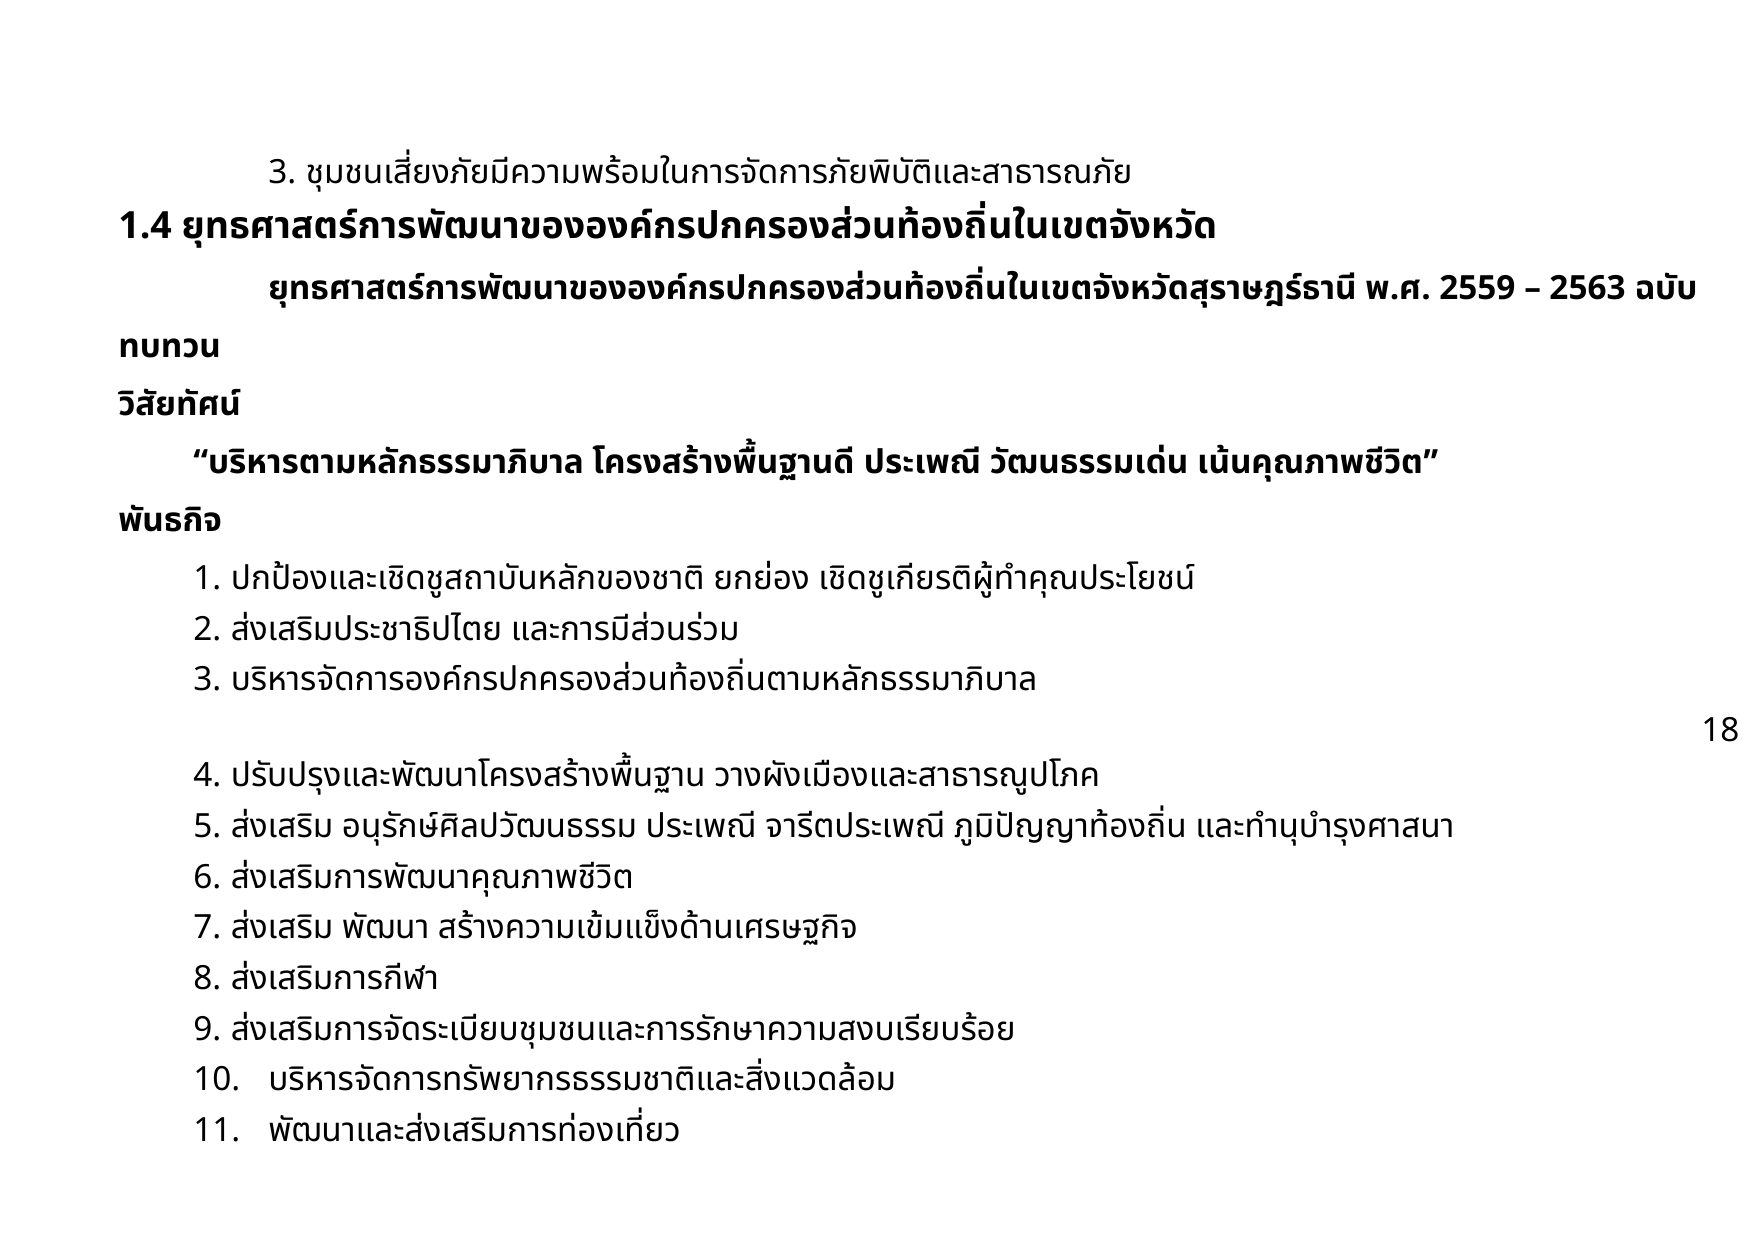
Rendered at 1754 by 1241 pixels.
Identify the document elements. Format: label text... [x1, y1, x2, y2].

list ส่งเสริม พัฒนา สร้างความเข้มแข็งด้านเศรษฐกิจ [193, 903, 1739, 954]
text ยุทธศาสตร์การพัฒนาขององค์กรปกครองส่วนท้องถิ่นในเขตจังหวัดสุราษฎร์ธานี พ.ศ. 2559 – 2563 ฉบับทบทวน [118, 264, 1740, 372]
list ปรับปรุงและพัฒนาโครงสร้างพื้นฐาน วางผังเมืองและสาธารณูปโภค [193, 751, 1739, 802]
text “บริหารตามหลักธรรมาภิบาล โครงสร้างพื้นฐานดี ประเพณี วัฒนธรรมเด่น เน้นคุณภาพชีวิต” [118, 438, 1740, 488]
list ส่งเสริมการพัฒนาคุณภาพชีวิต [193, 852, 1739, 903]
text 18 [118, 706, 1739, 751]
list ส่งเสริม อนุรักษ์ศิลปวัฒนธรรม ประเพณี จารีตประเพณี ภูมิปัญญาท้องถิ่น และทำนุบำรุงศาสนา [193, 802, 1739, 852]
text 1.4 ยุทธศาสตร์การพัฒนาขององค์กรปกครองส่วนท้องถิ่นในเขตจังหวัด [118, 198, 1740, 255]
text วิสัยทัศน์ [118, 380, 1740, 430]
list ส่งเสริมการจัดระเบียบชุมชนและการรักษาความสงบเรียบร้อย [193, 1004, 1739, 1055]
list ส่งเสริมประชาธิปไตย และการมีส่วนร่วม [193, 604, 1739, 655]
list บริหารจัดการองค์กรปกครองส่วนท้องถิ่นตามหลักธรรมาภิบาล [193, 655, 1739, 706]
list บริหารจัดการทรัพยากรธรรมชาติและสิ่งแวดล้อม [193, 1055, 1739, 1106]
list ส่งเสริมการกีฬา [193, 954, 1739, 1004]
list ปกป้องและเชิดชูสถาบันหลักของชาติ ยกย่อง เชิดชูเกียรติผู้ทำคุณประโยชน์ [193, 554, 1739, 604]
text พันธกิจ [118, 496, 1740, 546]
list ชุมชนเสี่ยงภัยมีความพร้อมในการจัดการภัยพิบัติและสาธารณภัย [268, 148, 1739, 198]
list พัฒนาและส่งเสริมการท่องเที่ยว [193, 1106, 1739, 1156]
